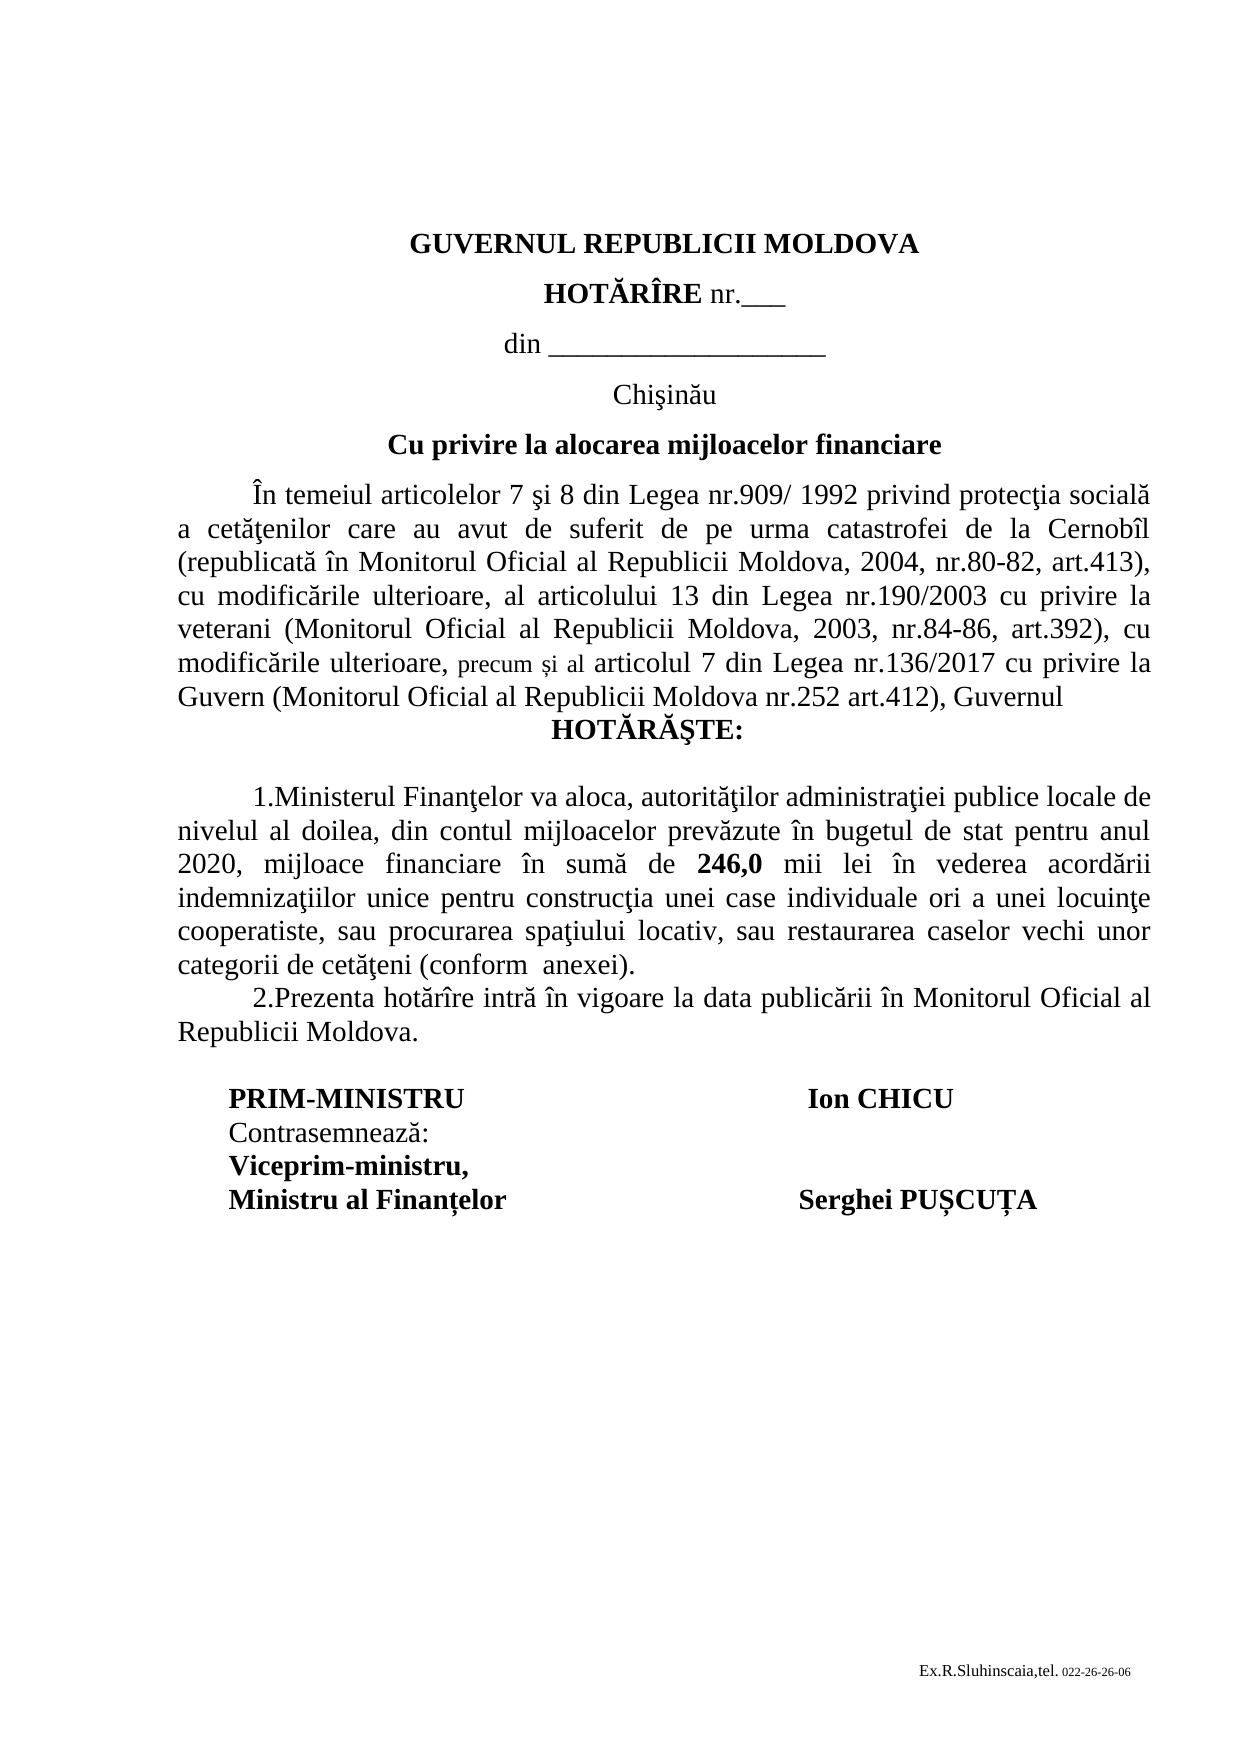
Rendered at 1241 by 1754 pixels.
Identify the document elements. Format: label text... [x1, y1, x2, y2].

text În temeiul articolelor 7 şi 8 din Legea nr.909/ 1992 privind protecţia socială a cetăţenilor care au avut de suferit de pe urma catastrofei de la Cernobîl (republicată în Monitorul Oficial al Republicii Moldova, 2004, nr.80-82, art.413), cu modificările ulterioare, al articolului 13 din Legea nr.190/2003 cu privire la veterani (Monitorul Oficial al Republicii Moldova, 2003, nr.84-86, art.392), cu modificările ulterioare, precum și al articolul 7 din Legea nr.136/2017 cu privire la Guvern (Monitorul Oficial al Republicii Moldova nr.252 art.412), Guvernul [177, 477, 1152, 712]
text HOTĂRÎRE nr.___ [177, 276, 1152, 310]
subtitle GUVERNUL REPUBLICII MOLDOVA [177, 226, 1152, 259]
text PRIM-MINISTRU Ion CHICU [177, 1081, 1152, 1115]
text 1.Ministerul Finanţelor va aloca, autorităţilor administraţiei publice locale de nivelul al doilea, din contul mijloacelor prevăzute în bugetul de stat pentru anul 2020, mijloace financiare în sumă de 246,0 mii lei în vederea acordării indemnizaţiilor unice pentru construcţia unei case individuale ori a unei locuinţe cooperatiste, sau procurarea spaţiului locativ, sau restaurarea caselor vechi unor categorii de cetăţeni (conform anexei). [177, 779, 1152, 981]
text Viceprim-ministru, [177, 1148, 1152, 1182]
subtitle Cu privire la alocarea mijloacelor financiare [177, 427, 1152, 461]
text Chişinău [177, 377, 1152, 410]
text 2.Prezenta hotărîre intră în vigoare la data publicării în Monitorul Oficial al Republicii Moldova. [177, 981, 1152, 1048]
text HOTĂRĂŞTE: [177, 712, 1152, 746]
text Contrasemnează: [177, 1115, 1152, 1148]
text din ___________________ [177, 327, 1152, 360]
text Ministru al Finanțelor Serghei PUȘCUȚA [177, 1182, 1152, 1215]
